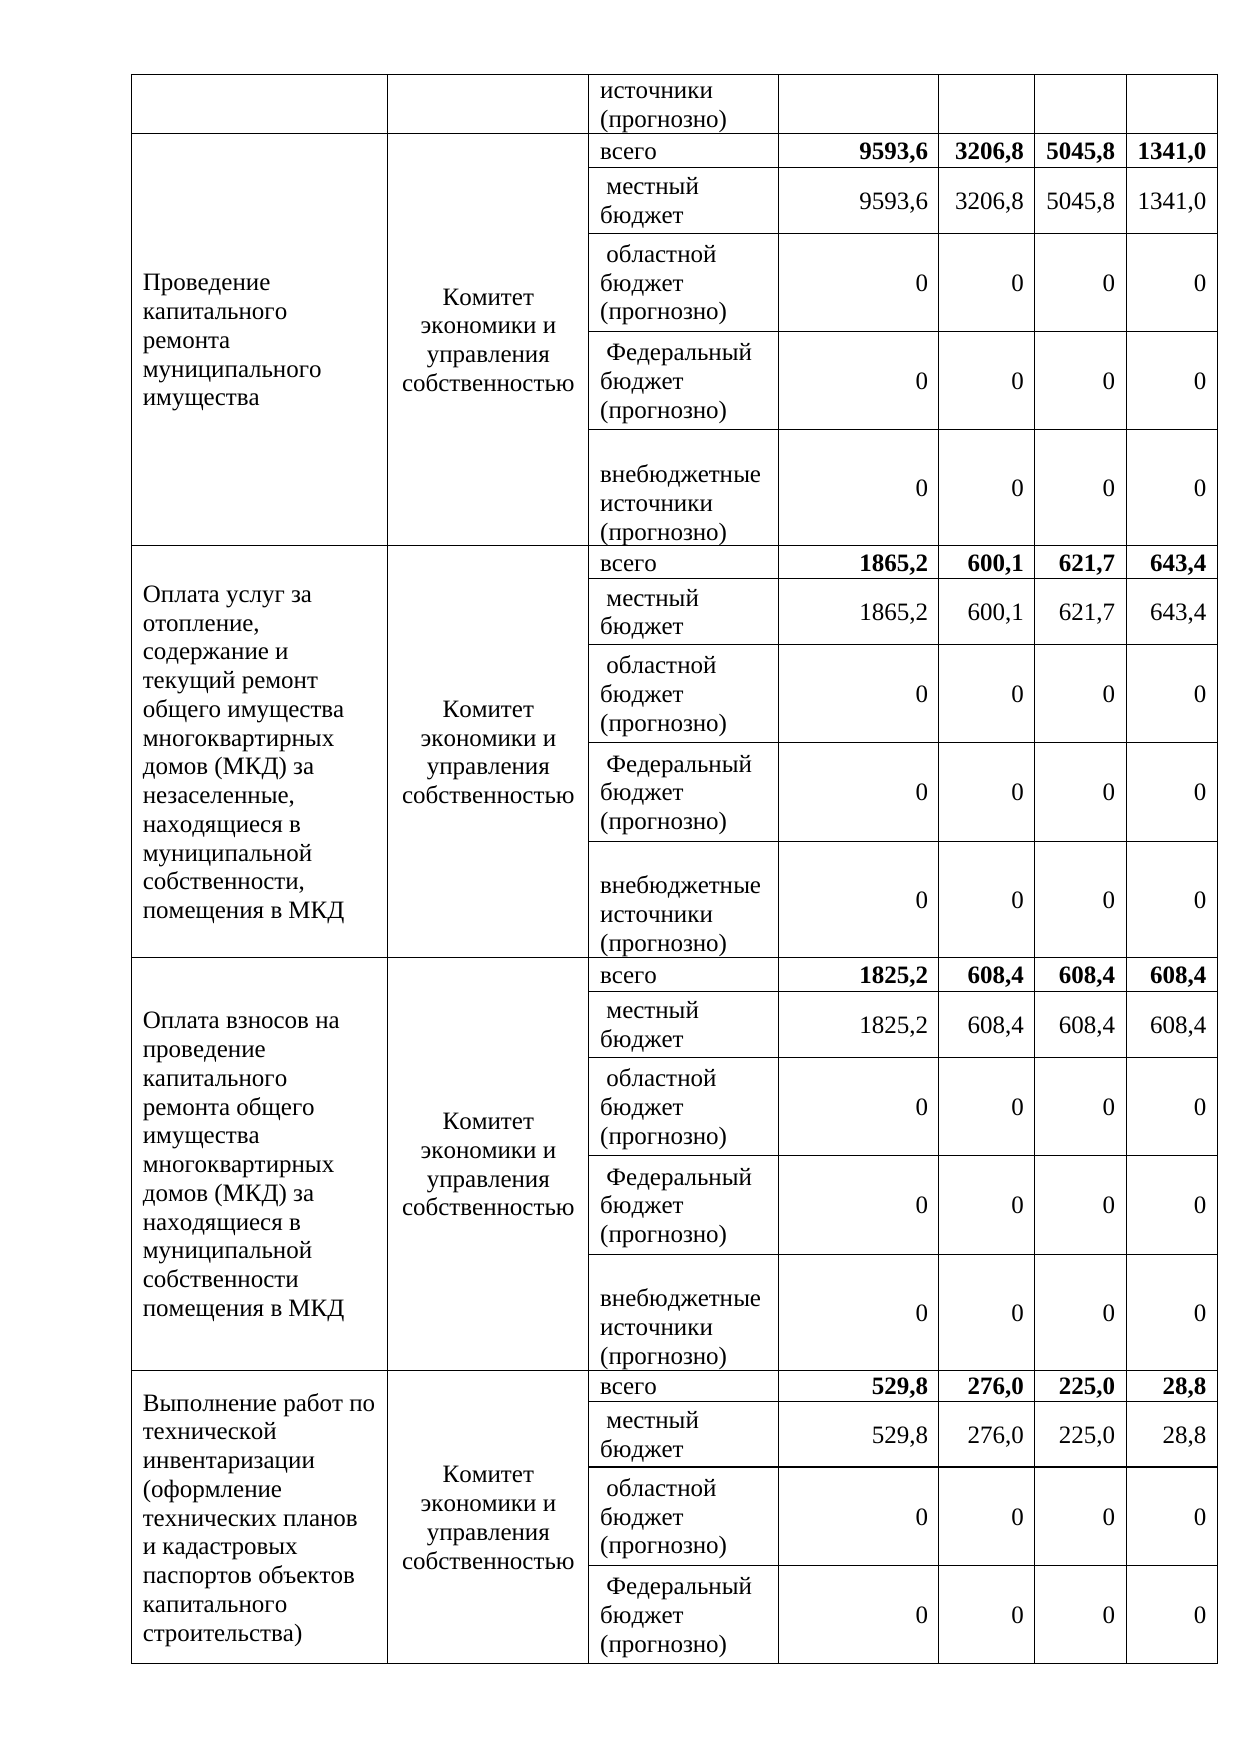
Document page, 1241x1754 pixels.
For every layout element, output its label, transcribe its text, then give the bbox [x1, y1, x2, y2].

table_cell Федеральный бюджет (прогнозно) [589, 1566, 778, 1663]
table_cell 0 [1127, 75, 1217, 132]
table_cell Оплата взносов на проведение капитального ремонта общего имущества многоквартирных домов (МКД) за находящиеся в муниципальной собственности помещения в МКД [132, 958, 387, 1369]
table_cell 0 [779, 645, 938, 742]
table_cell 225,0 [1035, 1371, 1126, 1401]
table_cell Комитет экономики и управления собственностью [388, 958, 588, 1369]
table_cell 0 [1127, 234, 1217, 331]
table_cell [388, 1371, 588, 1663]
table_cell 0 [939, 75, 1034, 132]
table_cell 0 [779, 1058, 938, 1155]
table_cell 276,0 [939, 1402, 1034, 1466]
table_cell 0 [779, 234, 938, 331]
table_cell 0 [939, 430, 1034, 545]
table_cell 1825,2 [779, 958, 938, 991]
table_cell 0 [1035, 430, 1126, 545]
table_cell Проведение капитального ремонта муниципального имущества [132, 134, 387, 545]
table_cell 608,4 [1035, 992, 1126, 1057]
table_cell 0 [779, 75, 938, 132]
table_cell всего [589, 958, 778, 991]
table_cell местный бюджет [589, 992, 778, 1057]
table_cell 0 [779, 743, 938, 841]
table_cell 0 [779, 1156, 938, 1253]
table_cell 0 [1127, 743, 1217, 841]
table_cell Федеральный бюджет (прогнозно) [589, 743, 778, 841]
table_cell всего [589, 546, 778, 578]
table_cell 621,7 [1035, 546, 1126, 578]
table_cell 0 [1035, 1156, 1126, 1253]
table_cell местный бюджет [589, 579, 778, 644]
table_cell 5045,8 [1035, 168, 1126, 232]
table_cell внебюджетные источники (прогнозно) [589, 1255, 778, 1369]
table_cell 608,4 [939, 992, 1034, 1057]
table_cell внебюджетные источники (прогнозно) [589, 842, 778, 957]
table_cell 529,8 [779, 1402, 938, 1466]
table_cell Комитет экономики и управления собственностью [388, 546, 588, 957]
table_cell 0 [779, 1255, 938, 1369]
table_cell 0 [939, 743, 1034, 841]
table_cell областной бюджет (прогнозно) [589, 1468, 778, 1565]
table_cell 1825,2 [779, 992, 938, 1057]
table_cell 0 [1127, 1468, 1217, 1565]
table_cell 0 [939, 842, 1034, 957]
table_cell 9593,6 [779, 134, 938, 167]
table_cell 0 [779, 1468, 938, 1565]
table_cell 608,4 [939, 958, 1034, 991]
table_cell 225,0 [1035, 1402, 1126, 1466]
table_cell 0 [939, 332, 1034, 429]
table_cell 0 [939, 234, 1034, 331]
table_cell 621,7 [1035, 579, 1126, 644]
table_cell всего [589, 1371, 778, 1401]
table_cell 1341,0 [1127, 168, 1217, 232]
table_cell 0 [779, 1566, 938, 1663]
table_cell 3206,8 [939, 134, 1034, 167]
table_cell 0 [1127, 842, 1217, 957]
table_cell Федеральный бюджет (прогнозно) [589, 1156, 778, 1253]
table_cell 600,1 [939, 579, 1034, 644]
table_cell 0 [939, 1566, 1034, 1663]
table_cell Оплата услуг за отопление, содержание и текущий ремонт общего имущества многоквартирных домов (МКД) за незаселенные, находящиеся в муниципальной собственности, помещения в МКД [132, 546, 387, 957]
table_cell 608,4 [1035, 958, 1126, 991]
table_cell 0 [1127, 645, 1217, 742]
table_cell 608,4 [1127, 992, 1217, 1057]
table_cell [388, 134, 588, 545]
table_cell 0 [1035, 75, 1126, 132]
table_cell 276,0 [939, 1371, 1034, 1401]
table_cell областной бюджет (прогнозно) [589, 1058, 778, 1155]
table_cell 0 [779, 842, 938, 957]
table_cell местный бюджет [589, 168, 778, 232]
table_cell всего [589, 134, 778, 167]
table_cell внебюджетные источники (прогнозно) [589, 430, 778, 545]
table_cell 0 [1035, 743, 1126, 841]
table_cell Федеральный бюджет (прогнозно) [589, 332, 778, 429]
table_cell 0 [1035, 1058, 1126, 1155]
table_cell 643,4 [1127, 546, 1217, 578]
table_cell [589, 75, 778, 132]
table_cell местный бюджет [589, 1402, 778, 1466]
table_cell 643,4 [1127, 579, 1217, 644]
table_cell 0 [1035, 1255, 1126, 1369]
table_cell 0 [779, 430, 938, 545]
table_cell 1341,0 [1127, 134, 1217, 167]
table_cell 0 [939, 1156, 1034, 1253]
table_cell 0 [1035, 842, 1126, 957]
table_cell областной бюджет (прогнозно) [589, 645, 778, 742]
table_cell 0 [1127, 332, 1217, 429]
table_cell 9593,6 [779, 168, 938, 232]
table_cell 3206,8 [939, 168, 1034, 232]
table_cell 0 [939, 1058, 1034, 1155]
table_cell 0 [1127, 1566, 1217, 1663]
table_cell 0 [1127, 1255, 1217, 1369]
table_cell 0 [939, 645, 1034, 742]
table_cell 1865,2 [779, 579, 938, 644]
table_cell 5045,8 [1035, 134, 1126, 167]
table_cell 0 [1127, 1058, 1217, 1155]
table_cell областной бюджет (прогнозно) [589, 234, 778, 331]
table_cell 28,8 [1127, 1402, 1217, 1466]
table_cell 1865,2 [779, 546, 938, 578]
table_cell 0 [1035, 1566, 1126, 1663]
table_cell 0 [1035, 234, 1126, 331]
table_cell 0 [1035, 1468, 1126, 1565]
table_cell 600,1 [939, 546, 1034, 578]
table_cell 28,8 [1127, 1371, 1217, 1401]
table_cell 608,4 [1127, 958, 1217, 991]
table_cell 0 [1127, 430, 1217, 545]
table_cell 0 [939, 1255, 1034, 1369]
table_cell 0 [1127, 1156, 1217, 1253]
table_cell 0 [1035, 645, 1126, 742]
table_cell Выполнение работ по технической инвентаризации (оформление технических планов и кадастровых паспортов объектов капитального строительства) [132, 1371, 387, 1663]
table_cell 0 [779, 332, 938, 429]
table_cell 529,8 [779, 1371, 938, 1401]
table_cell 0 [939, 1468, 1034, 1565]
table_cell 0 [1035, 332, 1126, 429]
